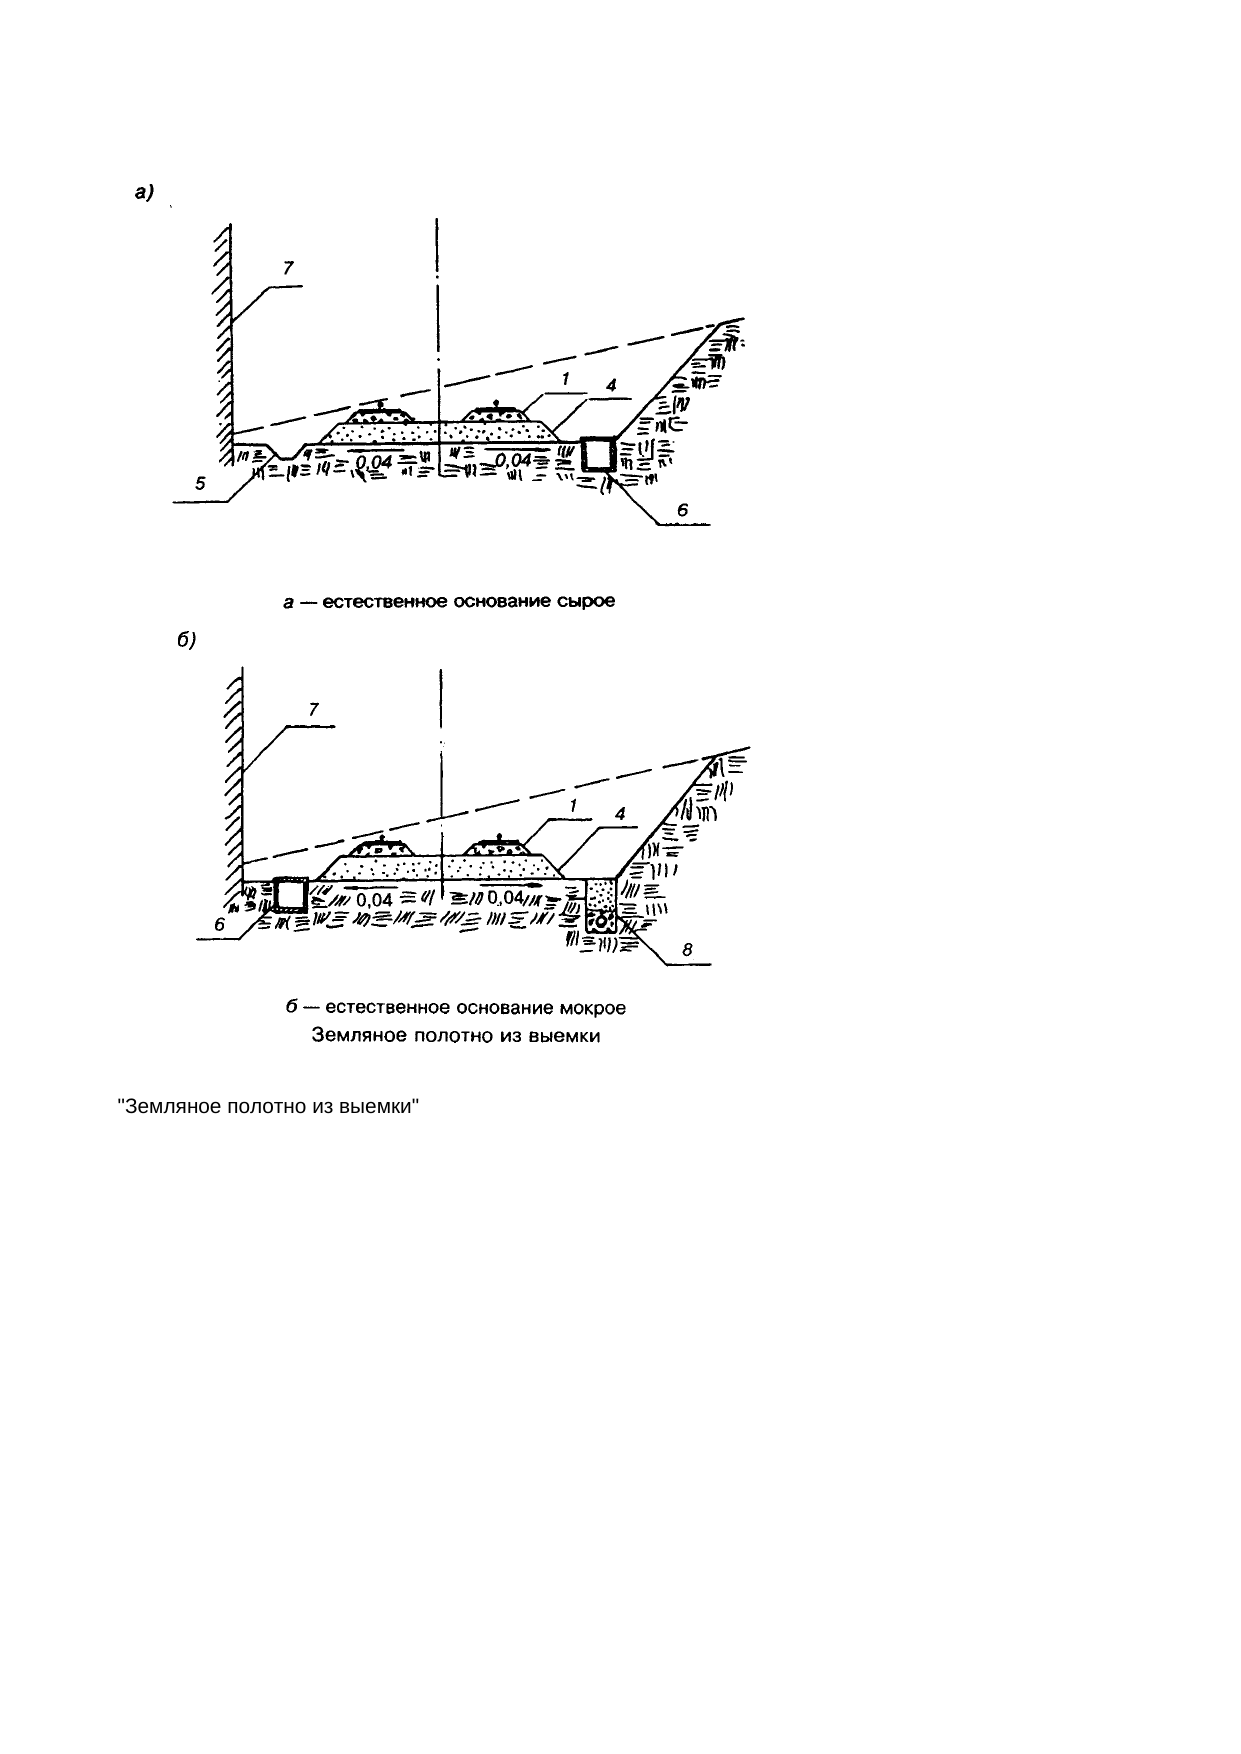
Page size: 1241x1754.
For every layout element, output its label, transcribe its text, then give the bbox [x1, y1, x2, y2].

text "Земляное полотно из выемки" [103, 1094, 1152, 1118]
picture [117, 150, 770, 1071]
